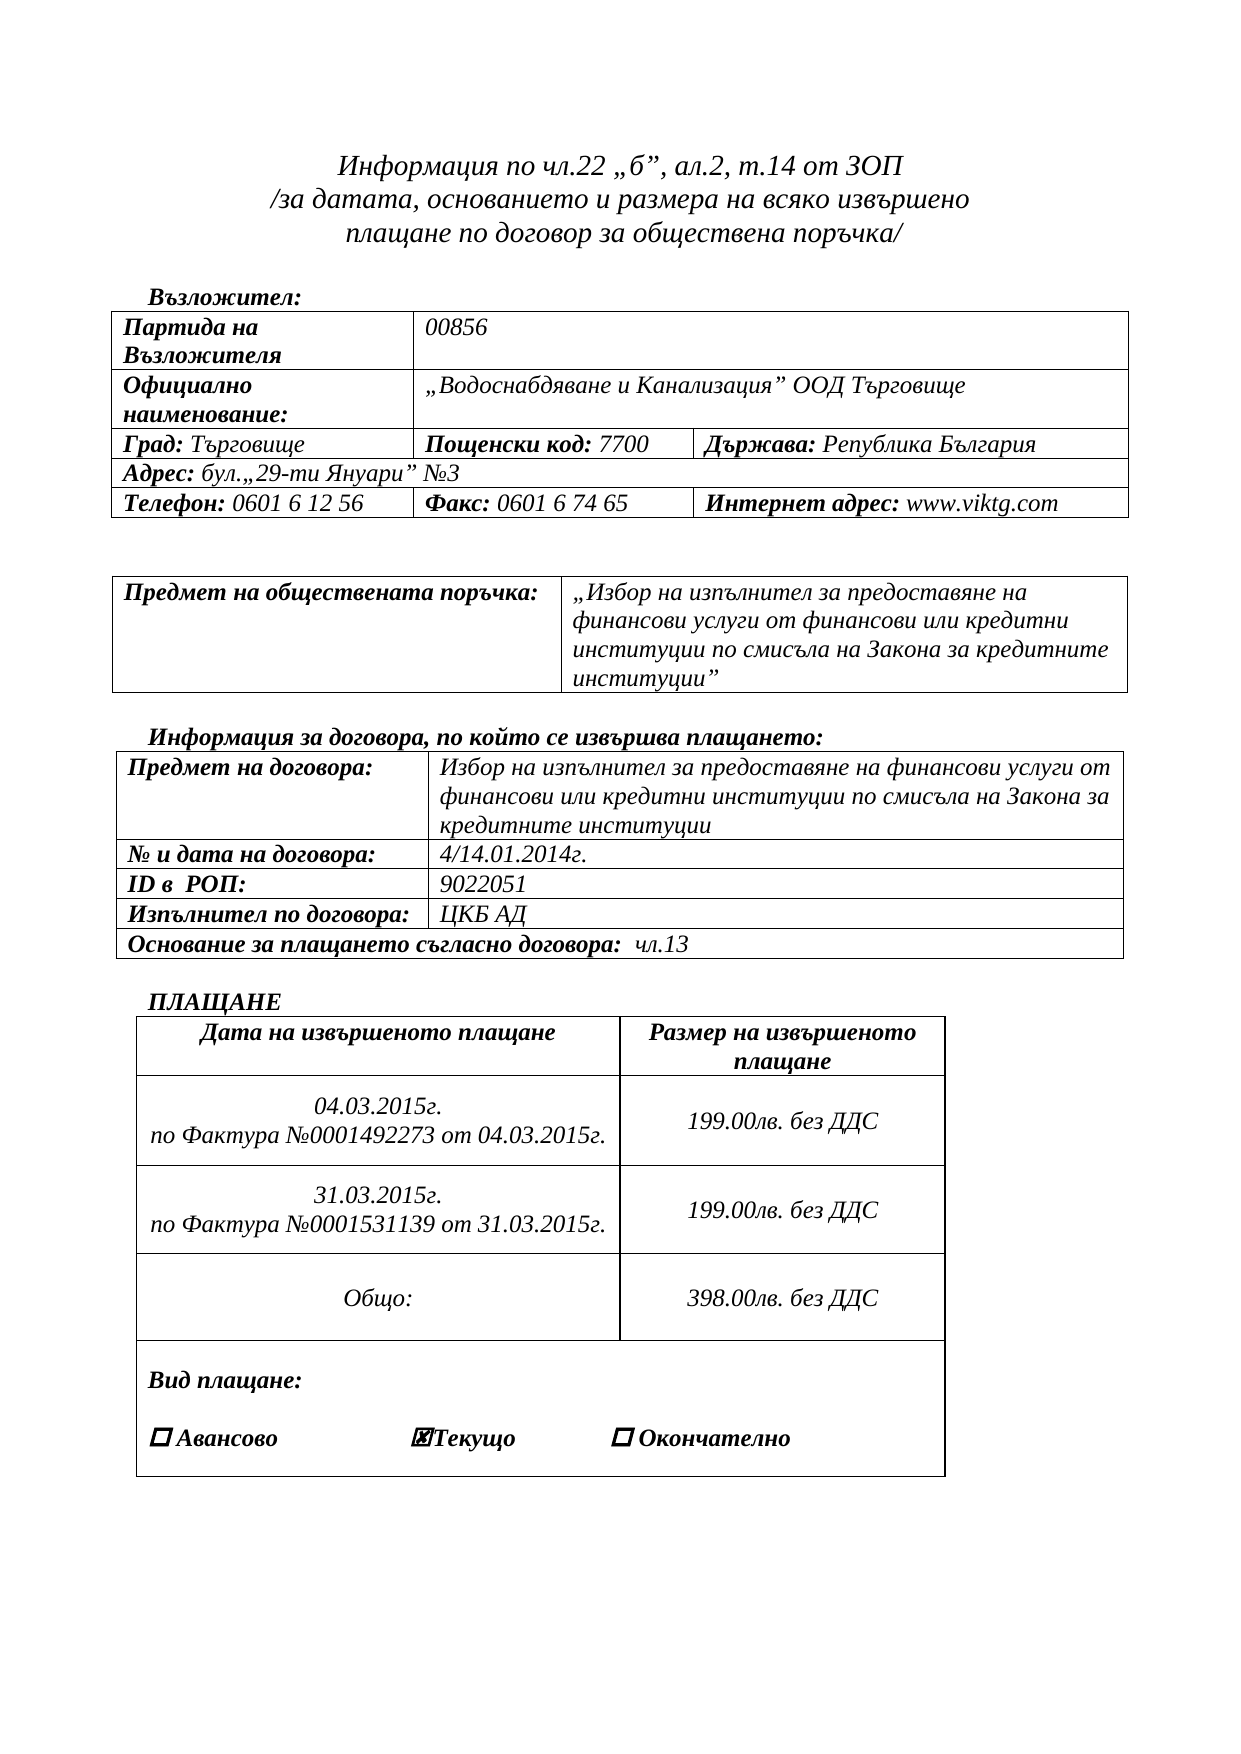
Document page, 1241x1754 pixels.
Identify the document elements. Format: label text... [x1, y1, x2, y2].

text Информация за договора, по който се извършва плащането: [148, 722, 1093, 751]
table_cell „Водоснабдяване и Канализация” ООД Търговище [414, 370, 1128, 428]
table_cell 31.03.2015г. по Фактура №0001531139 от 31.03.2015г. [137, 1166, 619, 1253]
table_header Избор на изпълнител за предоставяне на финансови услуги от финансови или кредитни институции по смисъла на Закона за кредитните институции [429, 752, 1123, 838]
table_cell 9022051 [429, 869, 1123, 898]
table_cell Град: Търговище [112, 429, 413, 457]
table_cell Основание за плащането съгласно договора: чл.13 [117, 929, 1123, 958]
table_header Предмет на обществената поръчка: [113, 577, 561, 692]
table_cell 04.03.2015г. по Фактура №0001492273 от 04.03.2015г. [137, 1076, 619, 1165]
table_cell Държава: Република България [694, 429, 1128, 457]
table_cell 199.00лв. без ДДС [621, 1076, 944, 1165]
table_header Партида на Възложителя [112, 312, 413, 369]
text ПЛАЩАНЕ [148, 987, 1093, 1016]
table_cell Интернет адрес: www.viktg.com [694, 488, 1128, 517]
table_cell Пощенски код: 7700 [414, 429, 693, 457]
table_cell Общо: [137, 1254, 619, 1340]
table_cell Факс: 0601 6 74 65 [414, 488, 693, 517]
table_cell 199.00лв. без ДДС [621, 1166, 944, 1253]
table_cell ID в POП: [117, 869, 428, 898]
table_header „Избор на изпълнител за предоставяне на финансови услуги от финансови или кредитни институции по смисъла на Закона за кредитните институции” [562, 577, 1127, 692]
table_cell Телефон: 0601 6 12 56 [112, 488, 413, 517]
table_cell № и дата на договора: [117, 840, 428, 868]
table_cell ЦКБ АД [429, 899, 1123, 928]
table_cell Официално наименование: [112, 370, 413, 428]
table_header Размер на извършеното плащане [621, 1017, 944, 1075]
table_cell Адрес: бул.„29-ти Януари” №3 [112, 459, 1128, 487]
text Възложител: [148, 282, 1093, 311]
table_header Дата на извършеното плащане [137, 1017, 619, 1075]
table_cell 398.00лв. без ДДС [621, 1254, 944, 1340]
table_header 00856 [414, 312, 1128, 369]
table_cell 4/14.01.2014г. [429, 840, 1123, 868]
text /за датата, основанието и размера на всяко извършено [148, 181, 1093, 215]
table_cell Изпълнител по договора: [117, 899, 428, 928]
text плащане по договор за обществена поръчка/ [148, 215, 1093, 248]
table_cell Вид плащане: Авансово Текущо Окончателно [137, 1341, 944, 1476]
text Информация по чл.22 „б”, ал.2, т.14 от ЗОП [148, 148, 1093, 181]
table_header Предмет на договора: [117, 752, 428, 838]
